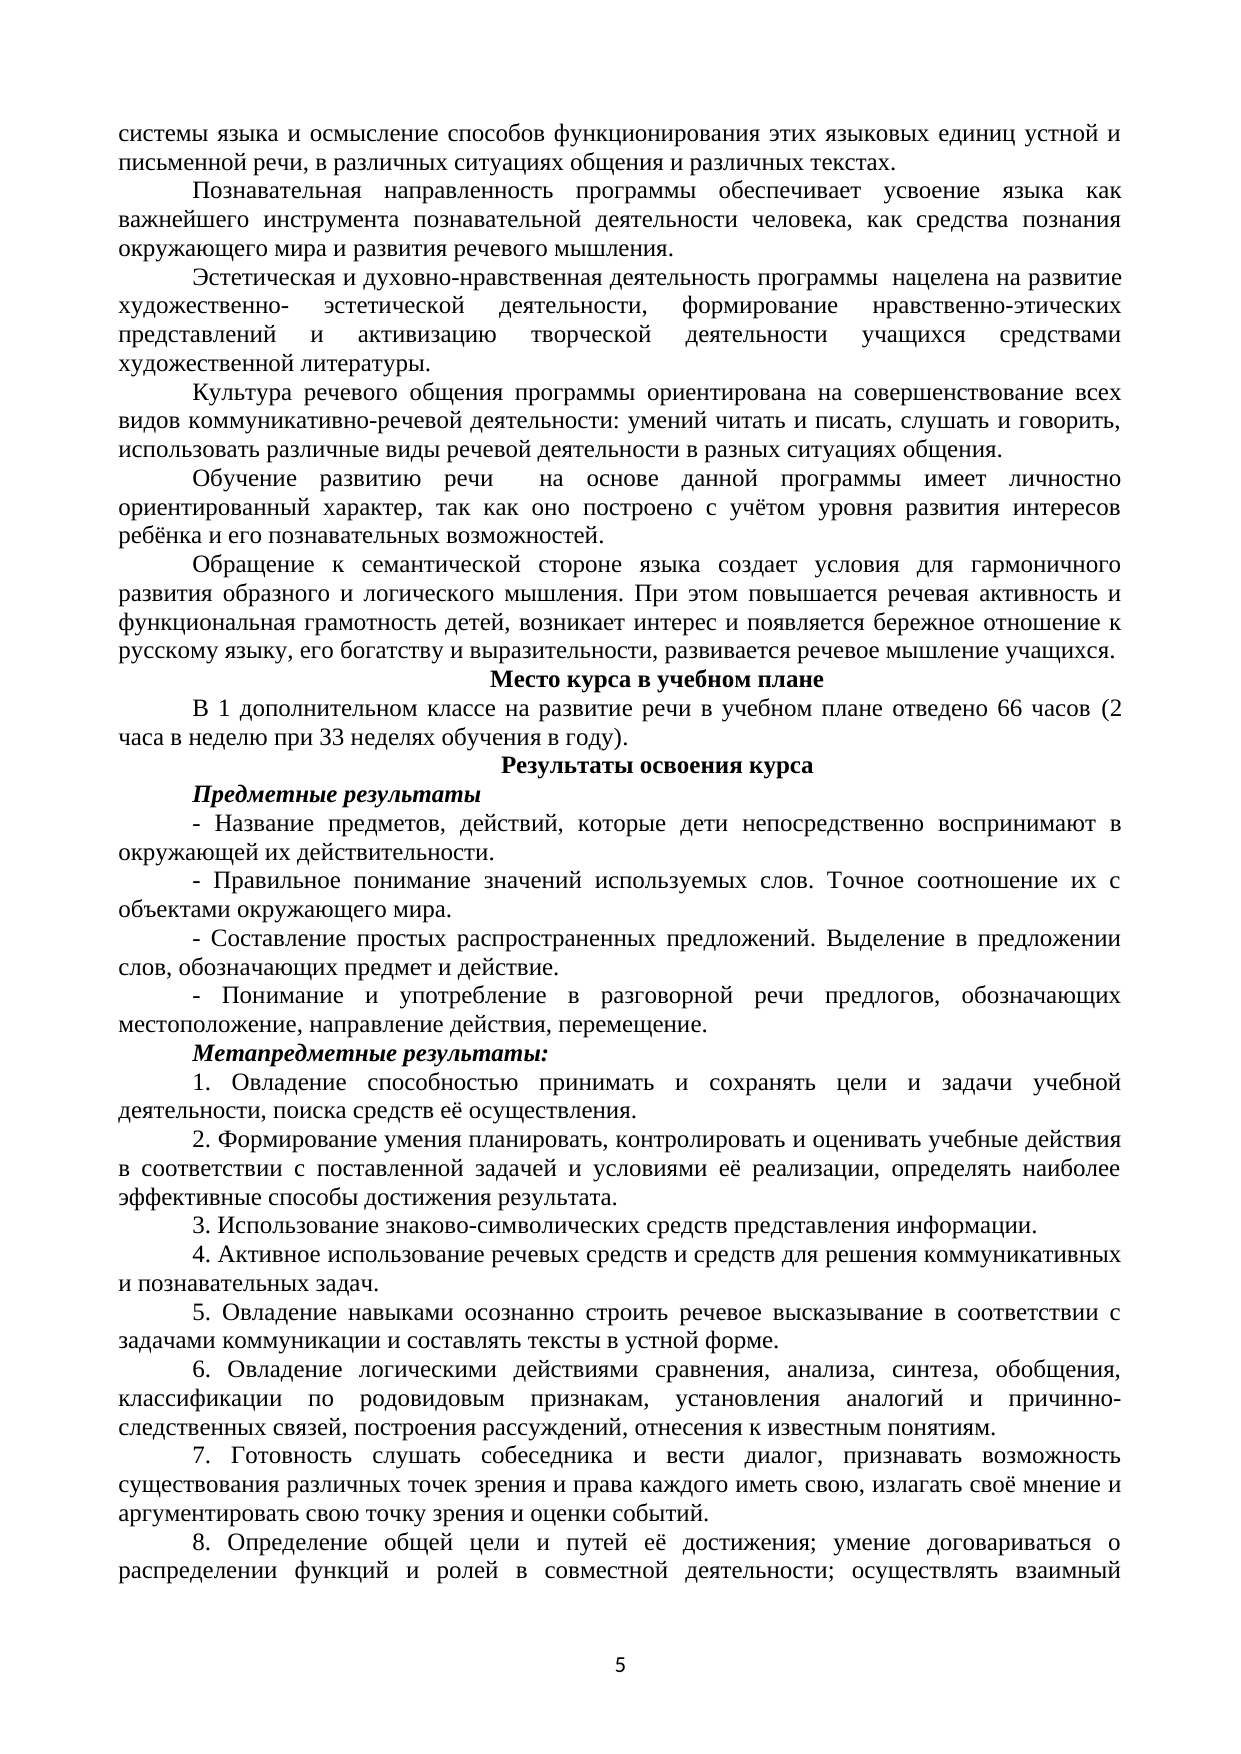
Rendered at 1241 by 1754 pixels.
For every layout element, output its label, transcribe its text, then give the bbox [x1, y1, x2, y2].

list Метапредметные результаты: [118, 1038, 1122, 1067]
text - Правильное понимание значений используемых слов. Точное соотношение их с объектами окружающего мира. [118, 866, 1122, 923]
list 7. Готовность слушать собеседника и вести диалог, признавать возможность существования различных точек зрения и права каждого иметь свою, излагать своё мнение и аргументировать свою точку зрения и оценки событий. [118, 1441, 1122, 1527]
list 2. Формирование умения планировать, контролировать и оценивать учебные действия в соответствии с поставленной задачей и условиями её реализации, определять наиболее эффективные способы достижения результата. [118, 1124, 1122, 1211]
text Культура речевого общения программы ориентирована на совершенствование всех видов коммуникативно-речевой деятельности: умений читать и писать, слушать и говорить, использовать различные виды речевой деятельности в разных ситуациях общения. [118, 377, 1122, 463]
list 6. Овладение логическими действиями сравнения, анализа, синтеза, обобщения, классификации по родовидовым признакам, установления аналогий и причинно-следственных связей, построения рассуждений, отнесения к известным понятиям. [118, 1354, 1122, 1441]
text Эстетическая и духовно-нравственная деятельность программы нацелена на развитие художественно- эстетической деятельности, формирование нравственно-этических представлений и активизацию творческой деятельности учащихся средствами художественной литературы. [118, 262, 1122, 377]
text Обучение развитию речи на основе данной программы имеет личностно ориентированный характер, так как оно построено с учётом уровня развития интересов ребёнка и его познавательных возможностей. [118, 463, 1122, 549]
text - Понимание и употребление в разговорной речи предлогов, обозначающих местоположение, направление действия, перемещение. [118, 981, 1122, 1038]
text Обращение к семантической стороне языка создает условия для гармоничного развития образного и логического мышления. При этом повышается речевая активность и функциональная грамотность детей, возникает интерес и появляется бережное отношение к русскому языку, его богатству и выразительности, развивается речевое мышление учащихся. [118, 549, 1122, 664]
list 4. Активное использование речевых средств и средств для решения коммуникативных и познавательных задач. [118, 1239, 1122, 1297]
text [118, 118, 1122, 176]
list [118, 1527, 1122, 1584]
text Место курса в учебном плане [118, 664, 1122, 693]
text - Название предметов, действий, которые дети непосредственно воспринимают в окружающей их действительности. [118, 808, 1122, 866]
text Познавательная направленность программы обеспечивает усвоение языка как важнейшего инструмента познавательной деятельности человека, как средства познания окружающего мира и развития речевого мышления. [118, 176, 1122, 262]
list Предметные результаты [118, 779, 1122, 808]
text Результаты освоения курса [118, 751, 1122, 779]
list 1. Овладение способностью принимать и сохранять цели и задачи учебной деятельности, поиска средств её осуществления. [118, 1067, 1122, 1124]
list 5. Овладение навыками осознанно строить речевое высказывание в соответствии с задачами коммуникации и составлять тексты в устной форме. [118, 1297, 1122, 1354]
text - Составление простых распространенных предложений. Выделение в предложении слов, обозначающих предмет и действие. [118, 923, 1122, 981]
list 3. Использование знаково-символических средств представления информации. [118, 1211, 1122, 1239]
text В 1 дополнительном классе на развитие речи в учебном плане отведено 66 часов (2 часа в неделю при 33 неделях обучения в году). [118, 693, 1122, 751]
